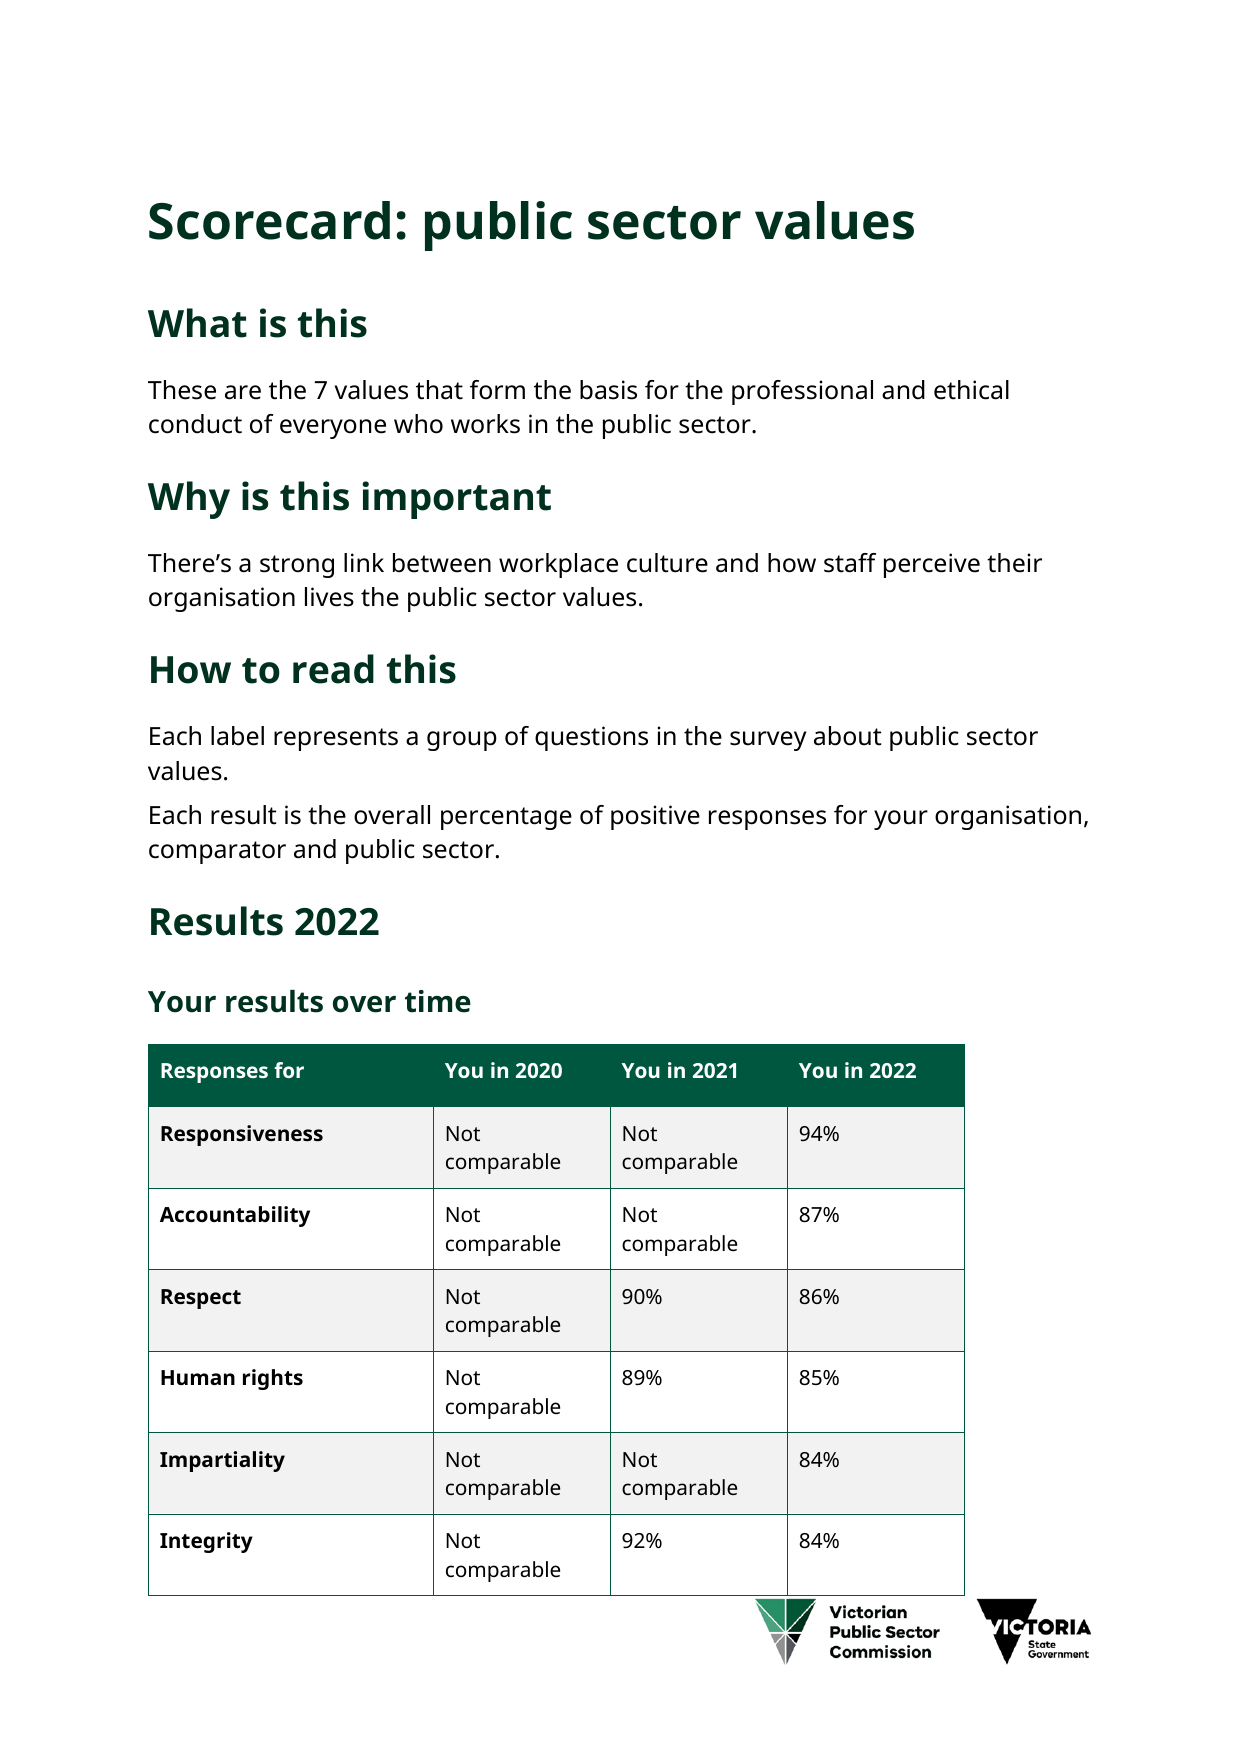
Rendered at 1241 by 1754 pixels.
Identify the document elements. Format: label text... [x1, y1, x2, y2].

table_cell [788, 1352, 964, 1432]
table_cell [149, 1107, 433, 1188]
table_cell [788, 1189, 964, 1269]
picture [754, 1598, 1093, 1666]
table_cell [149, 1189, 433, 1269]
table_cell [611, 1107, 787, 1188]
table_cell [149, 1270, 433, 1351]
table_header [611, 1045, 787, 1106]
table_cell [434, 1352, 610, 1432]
subtitle What is this [148, 297, 1092, 348]
text There’s a strong link between workplace culture and how staff perceive their organisation lives the public sector values. [148, 546, 1092, 614]
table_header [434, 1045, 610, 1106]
subtitle Why is this important [148, 470, 1092, 521]
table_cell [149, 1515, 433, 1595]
text Each result is the overall percentage of positive responses for your organisation, comparator and public sector. [148, 797, 1092, 866]
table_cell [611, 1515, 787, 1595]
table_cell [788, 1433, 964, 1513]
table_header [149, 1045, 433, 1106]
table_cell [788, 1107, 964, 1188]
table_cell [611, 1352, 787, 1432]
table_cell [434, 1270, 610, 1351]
subtitle Results 2022 [148, 895, 1092, 946]
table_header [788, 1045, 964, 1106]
text Each label represents a group of questions in the survey about public sector values. [148, 719, 1092, 787]
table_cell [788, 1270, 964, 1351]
subtitle Scorecard: public sector values [148, 186, 1092, 254]
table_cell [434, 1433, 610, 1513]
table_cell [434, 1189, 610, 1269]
subtitle Your results over time [148, 981, 1092, 1021]
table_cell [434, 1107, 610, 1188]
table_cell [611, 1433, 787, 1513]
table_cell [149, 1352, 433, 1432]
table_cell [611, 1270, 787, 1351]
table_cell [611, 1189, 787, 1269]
text These are the 7 values that form the basis for the professional and ethical conduct of everyone who works in the public sector. [148, 373, 1092, 441]
subtitle How to read this [148, 643, 1092, 694]
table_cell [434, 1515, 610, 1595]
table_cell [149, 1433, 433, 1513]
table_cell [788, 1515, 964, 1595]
